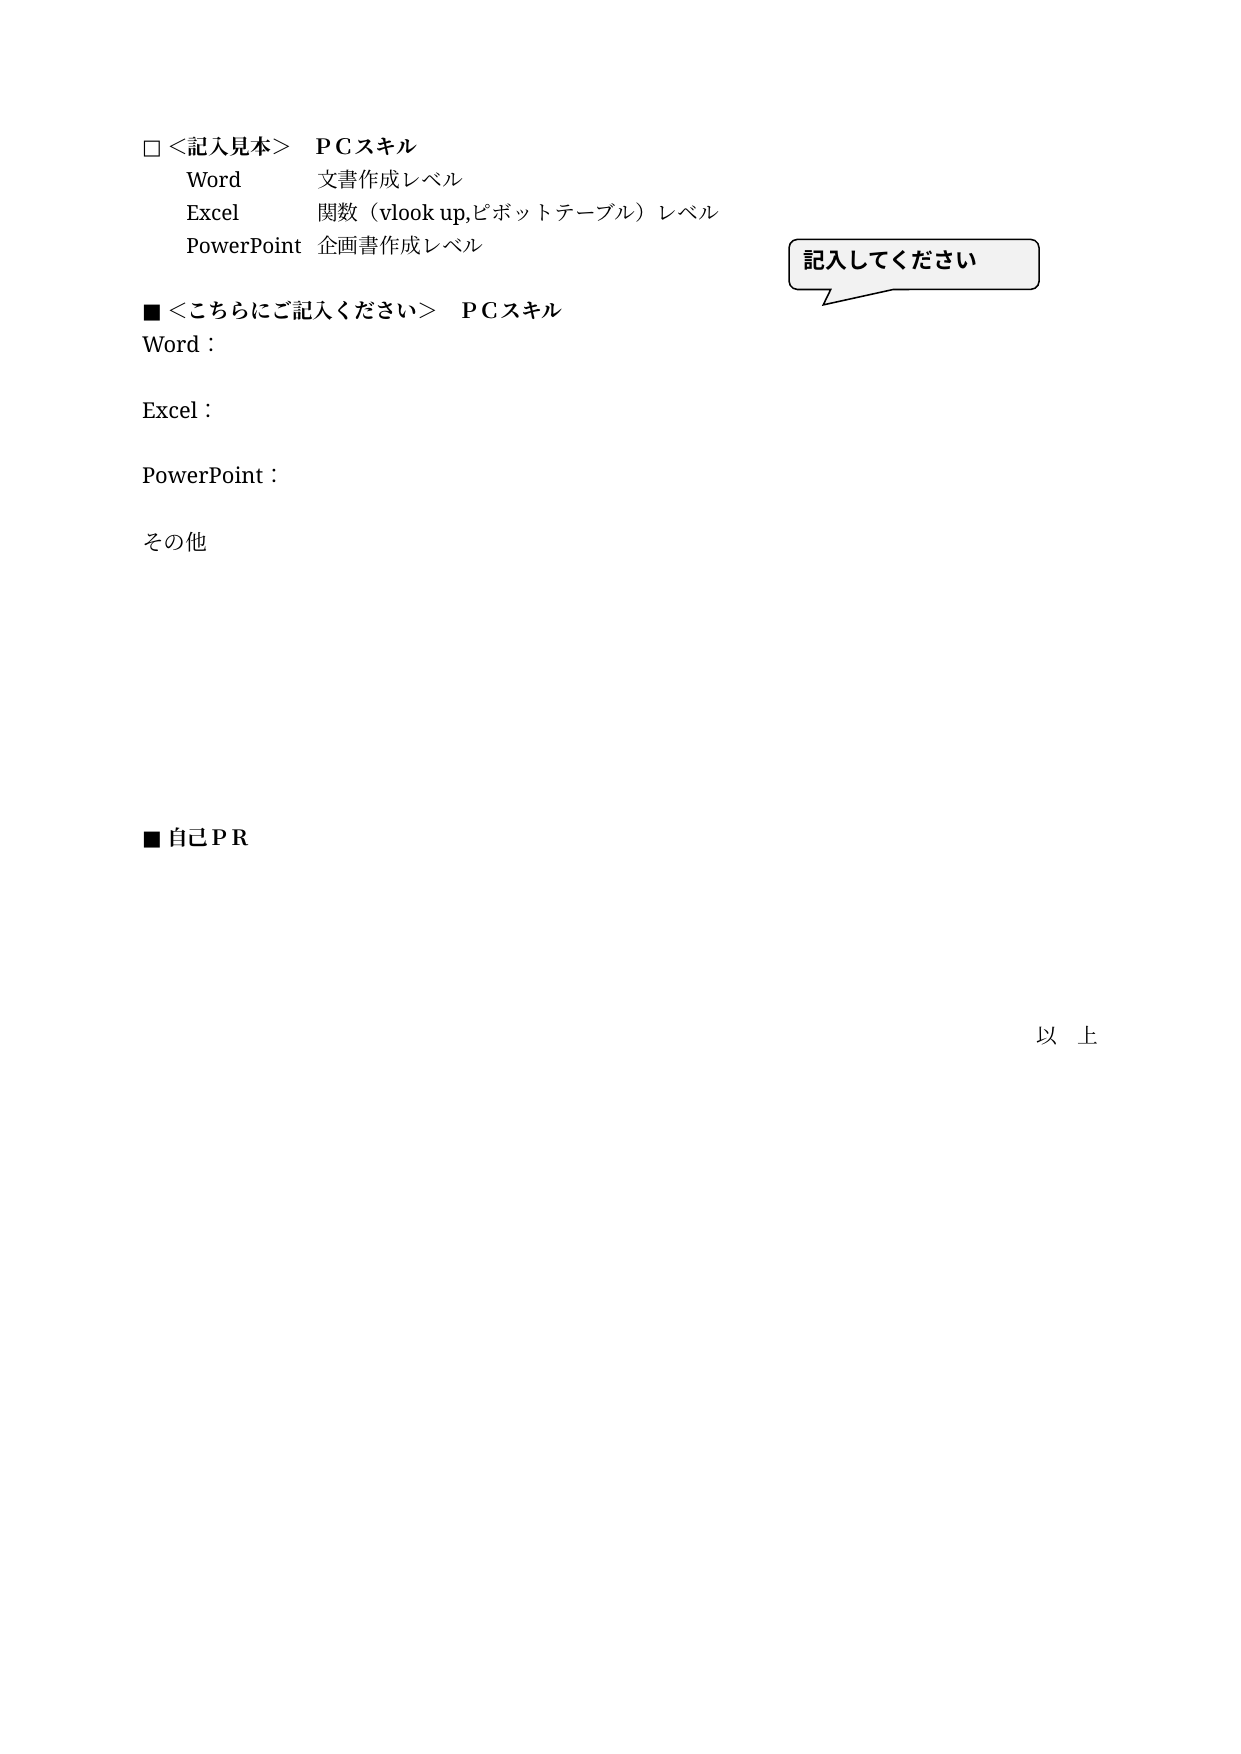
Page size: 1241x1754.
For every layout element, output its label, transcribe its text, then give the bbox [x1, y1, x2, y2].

text Word 文書作成レベル [186, 162, 1098, 195]
text Word： [142, 326, 1098, 359]
text □ ＜記入見本＞ ＰＣスキル [142, 129, 1098, 162]
text Excel： [142, 392, 1098, 425]
text ■ ＜こちらにご記入ください＞ ＰＣスキル [142, 293, 1098, 326]
text 以 上 [142, 1018, 1098, 1051]
text ■ 自己ＰＲ [142, 820, 1098, 853]
text その他 [142, 524, 1098, 557]
text PowerPoint： [142, 458, 1098, 491]
text Excel 関数（vlook up,ピボットテーブル）レベル [186, 195, 1098, 228]
text PowerPoint 企画書作成レベル [186, 228, 1098, 261]
